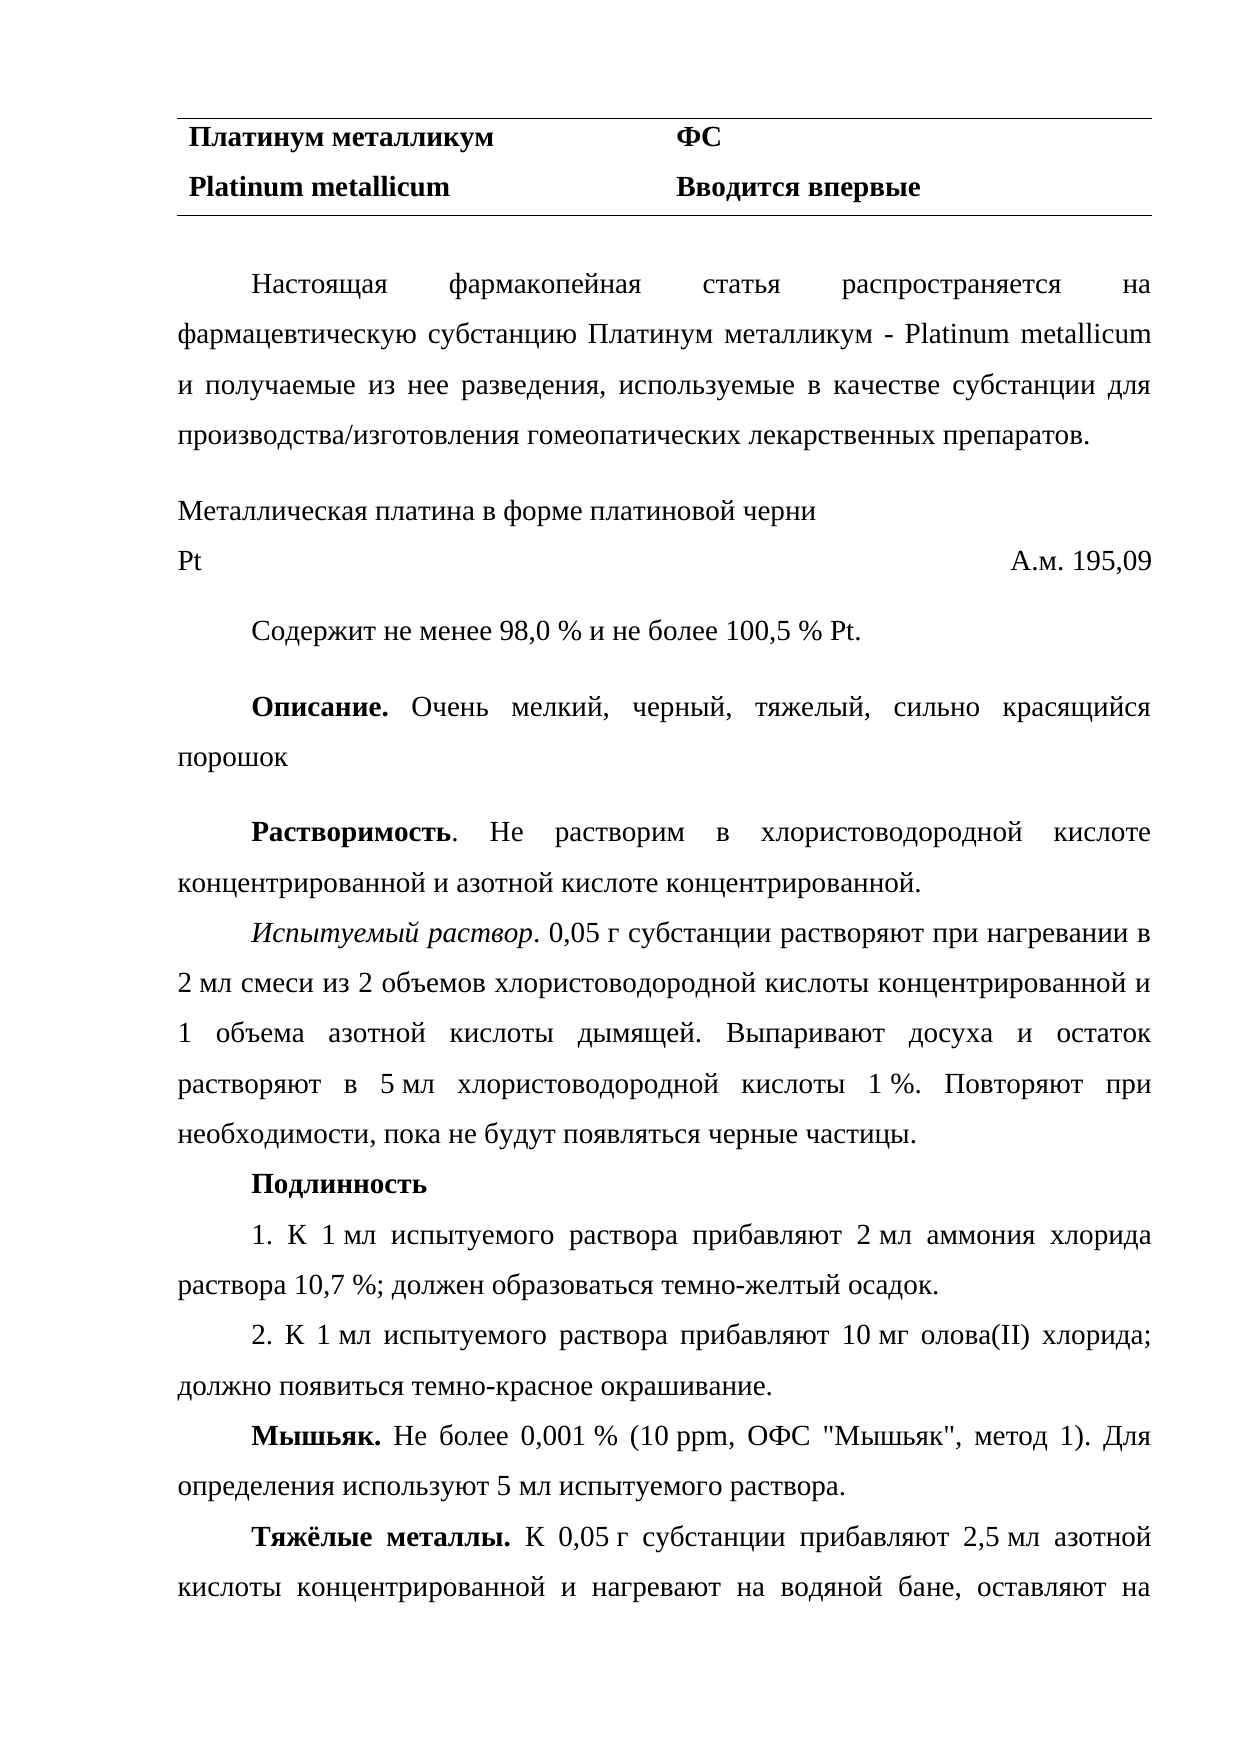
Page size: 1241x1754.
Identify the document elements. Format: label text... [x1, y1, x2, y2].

table_header ФС Вводится впервые [665, 119, 1152, 215]
table_header Pt [166, 543, 664, 588]
text 1. К 1 мл испытуемого раствора прибавляют 2 мл аммония хлорида раствора 10,7 %; должен образоваться темно-желтый осадок. [177, 1217, 1152, 1301]
text Металлическая платина в форме платиновой черни [177, 493, 1152, 526]
text Подлинность [177, 1167, 1152, 1200]
text Испытуемый раствор. 0,05 г субстанции растворяют при нагревании в 2 мл смеси из 2 объемов хлористоводородной кислоты концентрированной и 1 объема азотной кислоты дымящей. Выпаривают досуха и остаток растворяют в 5 мл хлористоводородной кислоты 1 %. Повторяют при необходимости, пока не будут появляться черные частицы. [177, 915, 1152, 1150]
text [177, 1519, 1152, 1603]
table_header Платинум металликум Platinum metallicum [177, 119, 665, 215]
text Настоящая фармакопейная статья распространяется на фармацевтическую субстанцию Платинум металликум - Platinum metallicum и получаемые из нее разведения, используемые в качестве субстанции для производства/изготовления гомеопатических лекарственных препаратов. [177, 266, 1152, 451]
table_header А.м. 195,09 [664, 543, 1163, 588]
text Описание. Очень мелкий, черный, тяжелый, сильно красящийся порошок [177, 689, 1152, 773]
text Cодержит не менее 98,0 % и не более 100,5 % Pt. [177, 613, 1152, 647]
text Растворимость. Не растворим в хлористоводородной кислоте концентрированной и азотной кислоте концентрированной. [177, 814, 1152, 898]
text 2. К 1 мл испытуемого раствора прибавляют 10 мг олова(II) хлорида; должно появиться темно-красное окрашивание. [177, 1317, 1152, 1401]
text Мышьяк. Не более 0,001 % (10 ppm, ОФС "Мышьяк", метод 1). Для определения используют 5 мл испытуемого раствора. [177, 1418, 1152, 1502]
